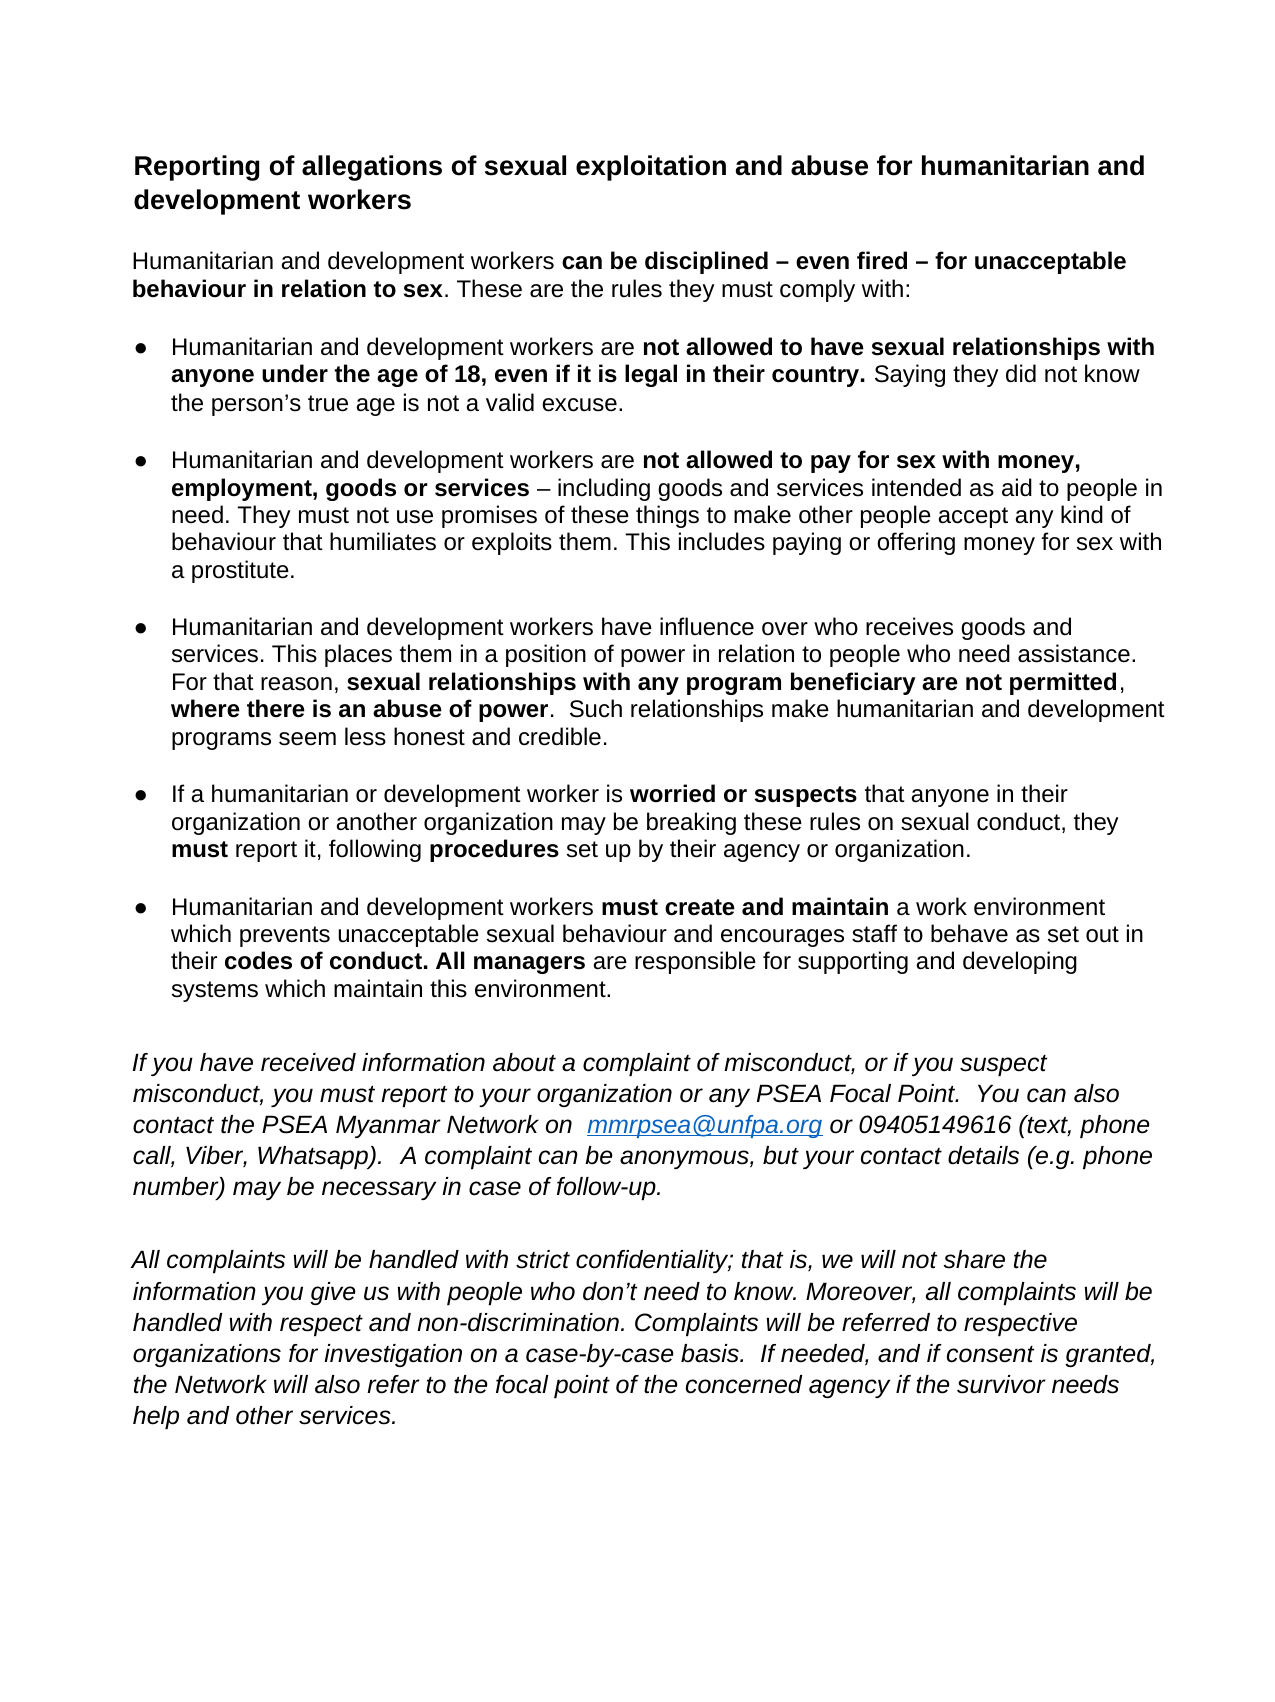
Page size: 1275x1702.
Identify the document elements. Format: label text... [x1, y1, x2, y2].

text Reporting of allegations of sexual exploitation and abuse for humanitarian and development workers [133, 150, 1172, 215]
list Humanitarian and development workers are not allowed to pay for sex with money, employment, goods or services – including goods and services intended as aid to people in need. They must not use promises of these things to make other people accept any kind of behaviour that humiliates or exploits them. This includes paying or offering money for sex with a prostitute. [133, 447, 1172, 584]
text All complaints will be handled with strict confidentiality; that is, we will not share the information you give us with people who don’t need to know. Moreover, all complaints will be handled with respect and non-discrimination. Complaints will be referred to respective organizations for investigation on a case-by-case basis. If needed, and if consent is granted, the Network will also refer to the focal point of the concerned agency if the survivor needs help and other services. [132, 1246, 1172, 1429]
list If a humanitarian or development worker is worried or suspects that anyone in their organization or another organization may be breaking these rules on sexual conduct, they must report it, following procedures set up by their agency or organization. [133, 781, 1172, 864]
list Humanitarian and development workers have influence over who receives goods and services. This places them in a position of power in relation to people who need assistance. For that reason, sexual relationships with any program beneficiary are not permitted, where there is an abuse of power. Such relationships make humanitarian and development programs seem less honest and credible. [133, 614, 1172, 751]
text If you have received information about a complaint of misconduct, or if you suspect misconduct, you must report to your organization or any PSEA Focal Point. You can also contact the PSEA Myanmar Network on mmrpsea@unfpa.org or 09405149616 (text, phone call, Viber, Whatsapp). A complaint can be anonymous, but your contact details (e.g. phone number) may be necessary in case of follow-up. [132, 1048, 1172, 1201]
list Humanitarian and development workers are not allowed to have sexual relationships with anyone under the age of 18, even if it is legal in their country. Saying they did not know the person’s true age is not a valid excuse. [133, 332, 1172, 417]
text Humanitarian and development workers can be disciplined – even fired – for unacceptable behaviour in relation to sex. These are the rules they must comply with: [132, 247, 1172, 302]
list Humanitarian and development workers must create and maintain a work environment which prevents unacceptable sexual behaviour and encourages staff to behave as set out in their codes of conduct. All managers are responsible for supporting and developing systems which maintain this environment. [133, 894, 1172, 1004]
